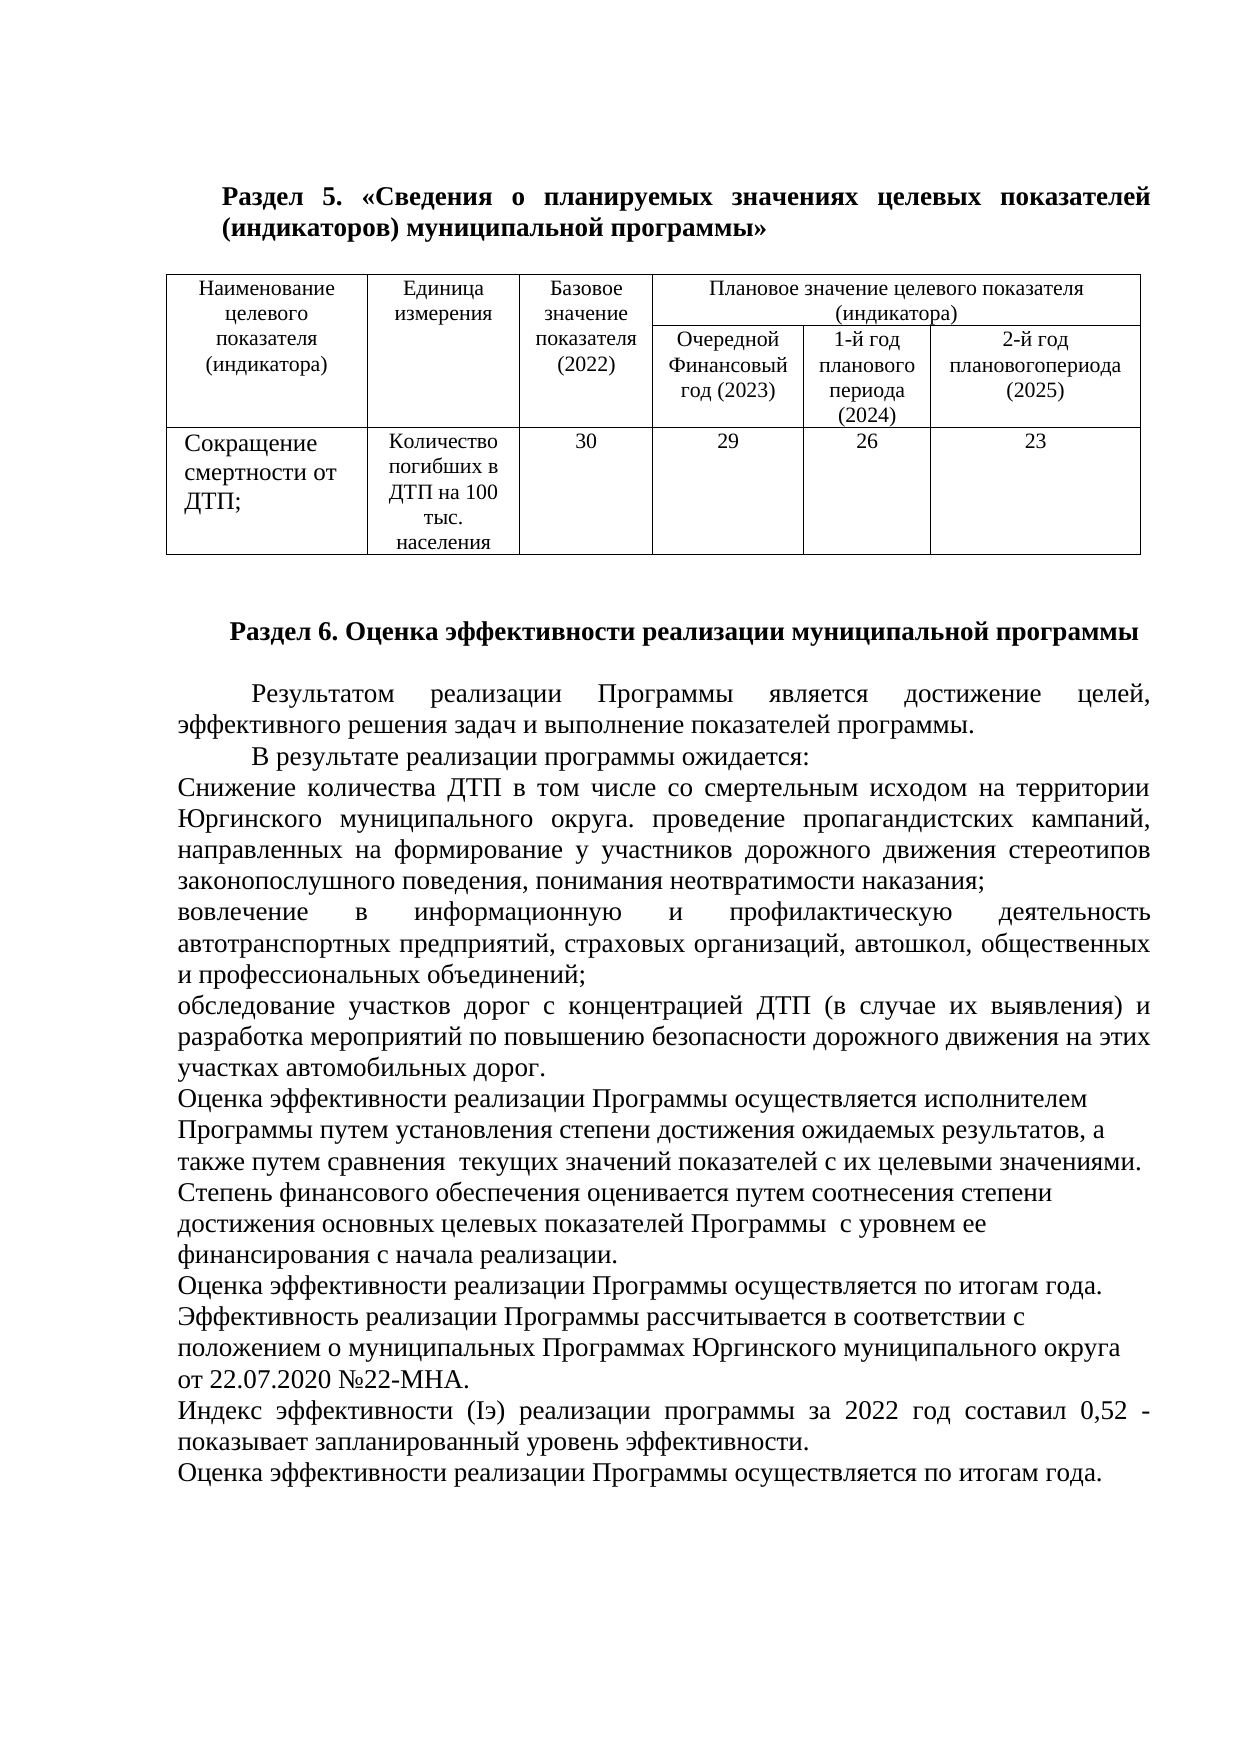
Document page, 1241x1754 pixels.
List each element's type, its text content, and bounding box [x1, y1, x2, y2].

table_cell 2-й год плановогопериода (2025) [931, 326, 1140, 427]
table_cell 29 [653, 428, 803, 554]
table_cell Очередной Финансовый год (2023) [653, 326, 803, 427]
table_header Единица измерения [368, 275, 519, 427]
table_header Плановое значение целевого показателя (индикатора) [653, 275, 1140, 325]
list Раздел 5. «Сведения о планируемых значениях целевых показателей (индикаторов) муниципальной программы» [222, 180, 1152, 243]
table_header Наименование целевого показателя (индикатора) [167, 275, 367, 427]
table_cell 1-й год планового периода (2024) [804, 326, 930, 427]
text Оценка эффективности реализации Программы осуществляется по итогам года. [177, 1456, 1152, 1487]
text вовлечение в информационную и профилактическую деятельность автотранспортных предприятий, страховых организаций, автошкол, общественных и профессиональных объединений; [177, 896, 1152, 989]
text Оценка эффективности реализации Программы осуществляется по итогам года. [177, 1269, 1152, 1300]
text Индекс эффективности (Iэ) реализации программы за 2022 год составил 0,52 - показывает запланированный уровень эффективности. [177, 1394, 1152, 1456]
text Эффективность реализации Программы рассчитывается в соответствии с положением о муниципальных Программах Юргинского муниципального округа от 22.07.2020 №22-МНА. [177, 1300, 1152, 1394]
table_cell 30 [520, 428, 652, 554]
text Раздел 6. Оценка эффективности реализации муниципальной программы [177, 615, 1152, 646]
table_header Базовое значение показателя (2022) [520, 275, 652, 427]
text Снижение количества ДТП в том числе со смертельным исходом на территории Юргинского муниципального округа. проведение пропагандистских кампаний, направленных на формирование у участников дорожного движения стереотипов законопослушного поведения, понимания неотвратимости наказания; [177, 771, 1152, 896]
text Результатом реализации Программы является достижение целей, эффективного решения задач и выполнение показателей программы. [177, 677, 1152, 740]
text Степень финансового обеспечения оценивается путем соотнесения степени достижения основных целевых показателей Программы с уровнем ее финансирования с начала реализации. [177, 1176, 1152, 1269]
table_cell Сокращение смертности от ДТП; [167, 428, 367, 554]
text В результате реализации программы ожидается: [177, 740, 1152, 771]
table_cell 23 [931, 428, 1140, 554]
text Оценка эффективности реализации Программы осуществляется исполнителем Программы путем установления степени достижения ожидаемых результатов, а также путем сравнения текущих значений показателей с их целевыми значениями. [177, 1082, 1152, 1176]
text обследование участков дорог с концентрацией ДТП (в случае их выявления) и разработка мероприятий по повышению безопасности дорожного движения на этих участках автомобильных дорог. [177, 989, 1152, 1082]
table_cell 26 [804, 428, 930, 554]
table_cell Количество погибших в ДТП на 100 тыс. населения [368, 428, 519, 554]
